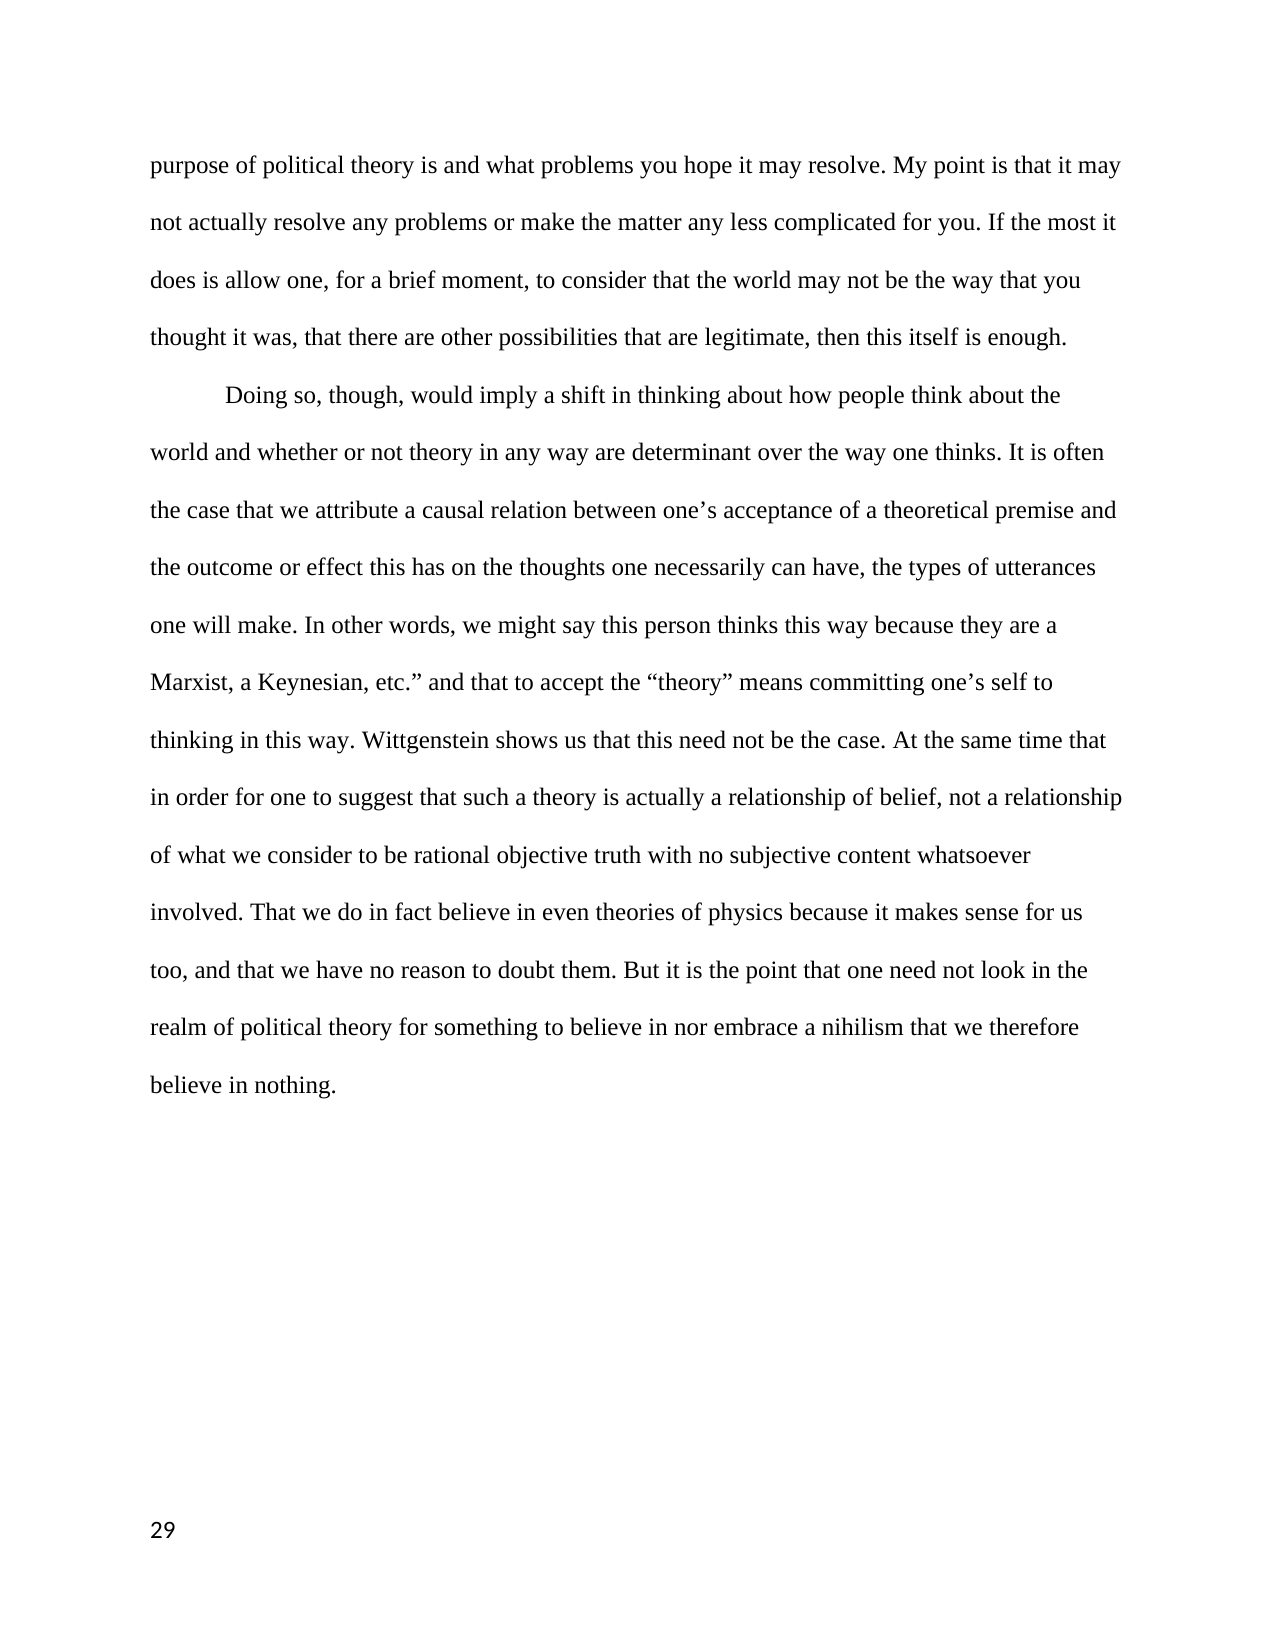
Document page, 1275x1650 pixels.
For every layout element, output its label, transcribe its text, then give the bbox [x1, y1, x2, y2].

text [150, 150, 1125, 351]
text Doing so, though, would imply a shift in thinking about how people think about the world and whether or not theory in any way are determinant over the way one thinks. It is often the case that we attribute a causal relation between one’s acceptance of a theoretical premise and the outcome or effect this has on the thoughts one necessarily can have, the types of utterances one will make. In other words, we might say this person thinks this way because they are a Marxist, a Keynesian, etc.” and that to accept the “theory” means committing one’s self to thinking in this way. Wittgenstein shows us that this need not be the case. At the same time that in order for one to suggest that such a theory is actually a relationship of belief, not a relationship of what we consider to be rational objective truth with no subjective content whatsoever involved. That we do in fact believe in even theories of physics because it makes sense for us too, and that we have no reason to doubt them. But it is the point that one need not look in the realm of political theory for something to believe in nor embrace a nihilism that we therefore believe in nothing. [150, 380, 1125, 1099]
